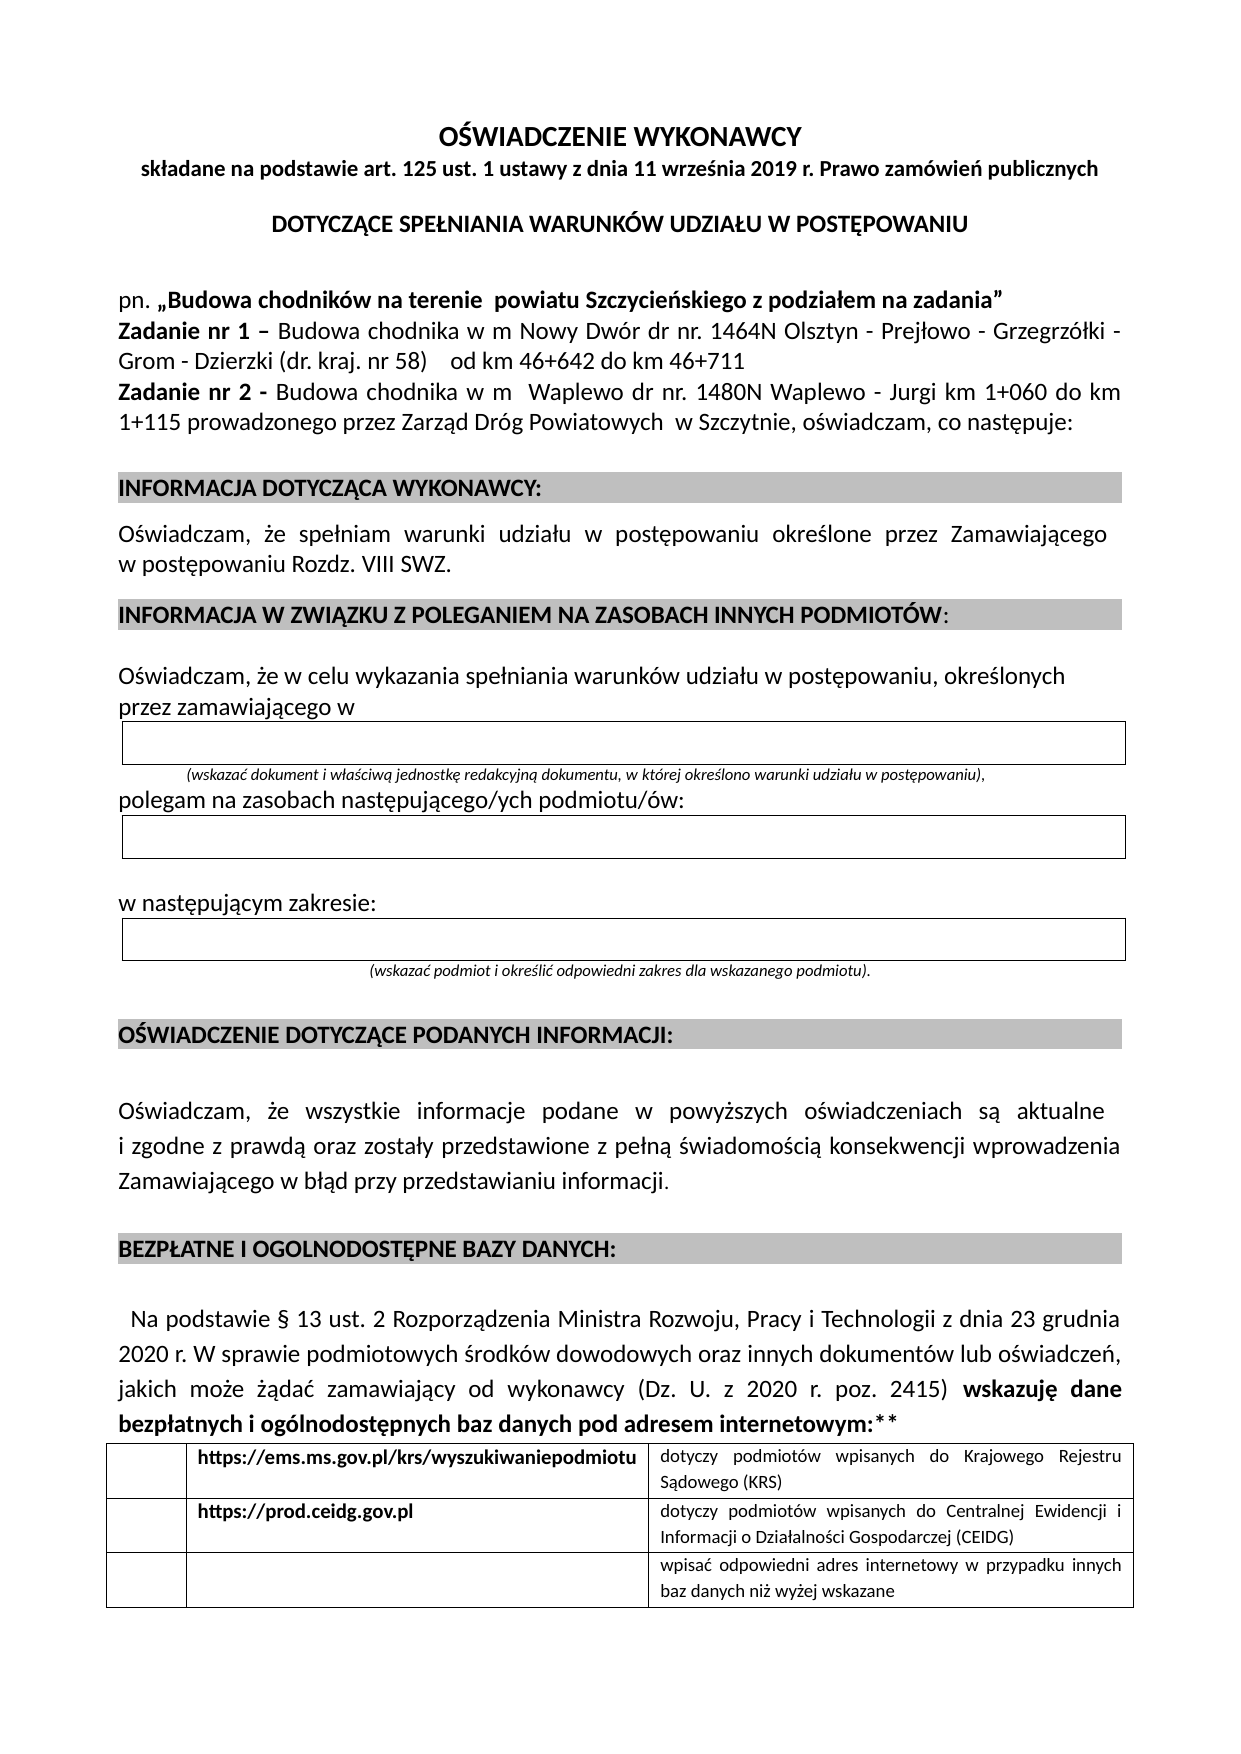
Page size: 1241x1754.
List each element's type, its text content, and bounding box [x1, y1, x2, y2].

table_cell https://prod.ceidg.gov.pl [187, 1499, 648, 1552]
text OŚWIADCZENIE DOTYCZĄCE PODANYCH INFORMACJI: [118, 1019, 1122, 1049]
text w następującym zakresie: [118, 887, 1122, 917]
text BEZPŁATNE I OGOLNODOSTĘPNE BAZY DANYCH: [118, 1233, 1122, 1264]
table_cell dotyczy podmiotów wpisanych do Centralnej Ewidencji i Informacji o Działalności Gospodarczej (CEIDG) [649, 1499, 1133, 1552]
text Zadanie nr 1 – Budowa chodnika w m Nowy Dwór dr nr. 1464N Olsztyn - Prejłowo - Grzegrzółki - Grom - Dzierzki (dr. kraj. nr 58) od km 46+642 do km 46+711 [118, 315, 1122, 376]
table_header dotyczy podmiotów wpisanych do Krajowego Rejestru Sądowego (KRS) [649, 1444, 1133, 1498]
text DOTYCZĄCE SPEŁNIANIA WARUNKÓW UDZIAŁU W POSTĘPOWANIU [118, 208, 1122, 239]
text Oświadczam, że wszystkie informacje podane w powyższych oświadczeniach są aktualne i zgodne z prawdą oraz zostały przedstawione z pełną świadomością konsekwencji wprowadzenia Zamawiającego w błąd przy przedstawianiu informacji. [118, 1095, 1122, 1196]
table_header [123, 816, 1125, 858]
table_cell [187, 1553, 648, 1607]
text Oświadczam, że spełniam warunki udziału w postępowaniu określone przez Zamawiającego w postępowaniu Rozdz. VIII SWZ. [118, 518, 1122, 579]
text (wskazać podmiot i określić odpowiedni zakres dla wskazanego podmiotu). [118, 960, 1122, 981]
table_header [123, 722, 1125, 764]
text INFORMACJA DOTYCZĄCA WYKONAWCY: [118, 472, 1122, 503]
text Oświadczam, że w celu wykazania spełniania warunków udziału w postępowaniu, określonych przez zamawiającego w [118, 660, 1122, 721]
table_cell [107, 1553, 186, 1607]
table_header https://ems.ms.gov.pl/krs/wyszukiwaniepodmiotu [187, 1444, 648, 1498]
text Na podstawie § 13 ust. 2 Rozporządzenia Ministra Rozwoju, Pracy i Technologii z dnia 23 grudnia 2020 r. W sprawie podmiotowych środków dowodowych oraz innych dokumentów lub oświadczeń, jakich może żądać zamawiający od wykonawcy (Dz. U. z 2020 r. poz. 2415) wskazuję dane bezpłatnych i ogólnodostępnych baz danych pod adresem internetowym:** [88, 1303, 1122, 1439]
table_header [123, 919, 1125, 960]
text (wskazać dokument i właściwą jednostkę redakcyjną dokumentu, w której określono warunki udziału w postępowaniu), [118, 764, 1122, 784]
text INFORMACJA W ZWIĄZKU Z POLEGANIEM NA ZASOBACH INNYCH PODMIOTÓW: [118, 599, 1122, 630]
text pn. „Budowa chodników na terenie powiatu Szczycieńskiego z podziałem na zadania” [118, 254, 1122, 315]
text OŚWIADCZENIE WYKONAWCY [118, 118, 1122, 154]
table_cell [107, 1499, 186, 1552]
text składane na podstawie art. 125 ust. 1 ustawy z dnia 11 września 2019 r. Prawo zamówień publicznych [118, 154, 1122, 182]
table_header [107, 1444, 186, 1498]
table_cell wpisać odpowiedni adres internetowy w przypadku innych baz danych niż wyżej wskazane [649, 1553, 1133, 1607]
text Zadanie nr 2 - Budowa chodnika w m Waplewo dr nr. 1480N Waplewo - Jurgi km 1+060 do km 1+115 prowadzonego przez Zarząd Dróg Powiatowych w Szczytnie, oświadczam, co następuje: [118, 376, 1122, 437]
text polegam na zasobach następującego/ych podmiotu/ów: [118, 784, 1122, 815]
